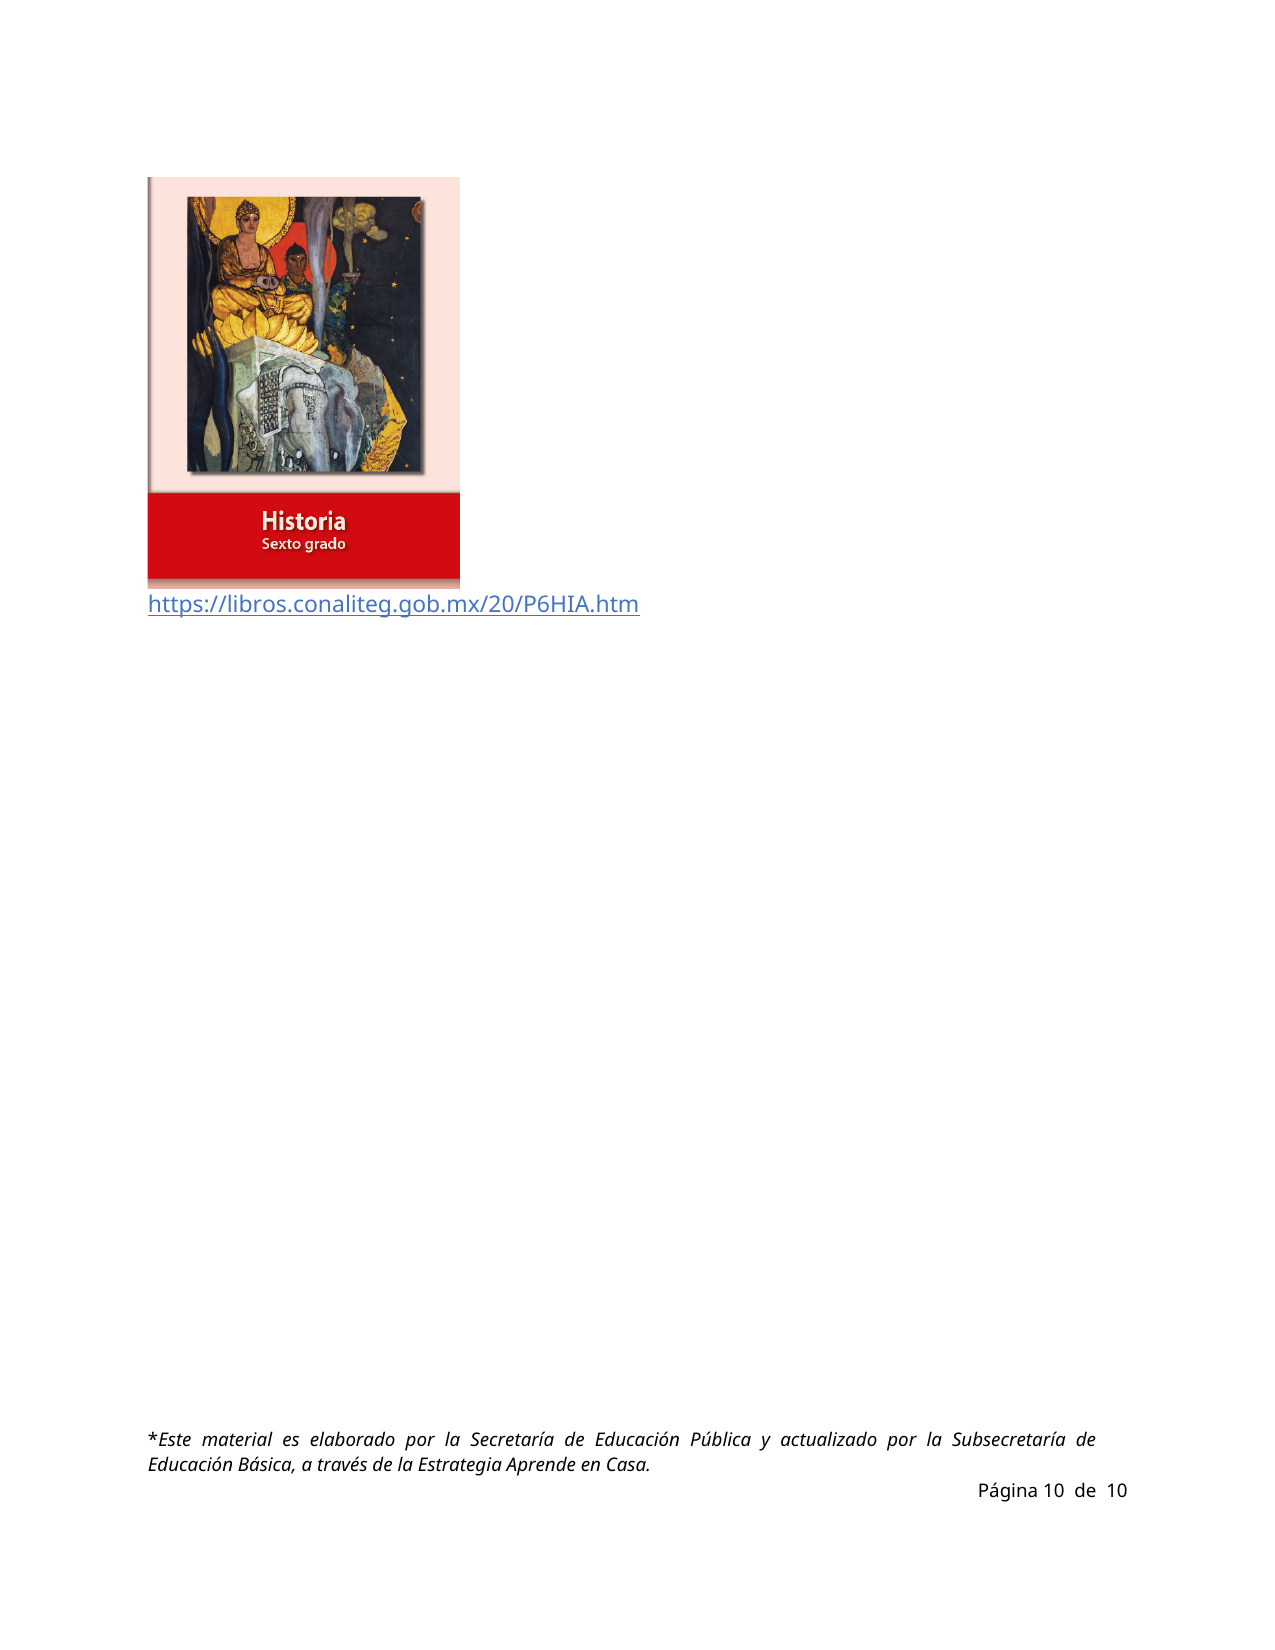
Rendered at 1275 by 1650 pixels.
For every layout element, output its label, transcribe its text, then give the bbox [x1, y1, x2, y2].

text https://libros.conaliteg.gob.mx/20/P6HIA.htm [148, 588, 1127, 619]
picture [147, 177, 460, 589]
